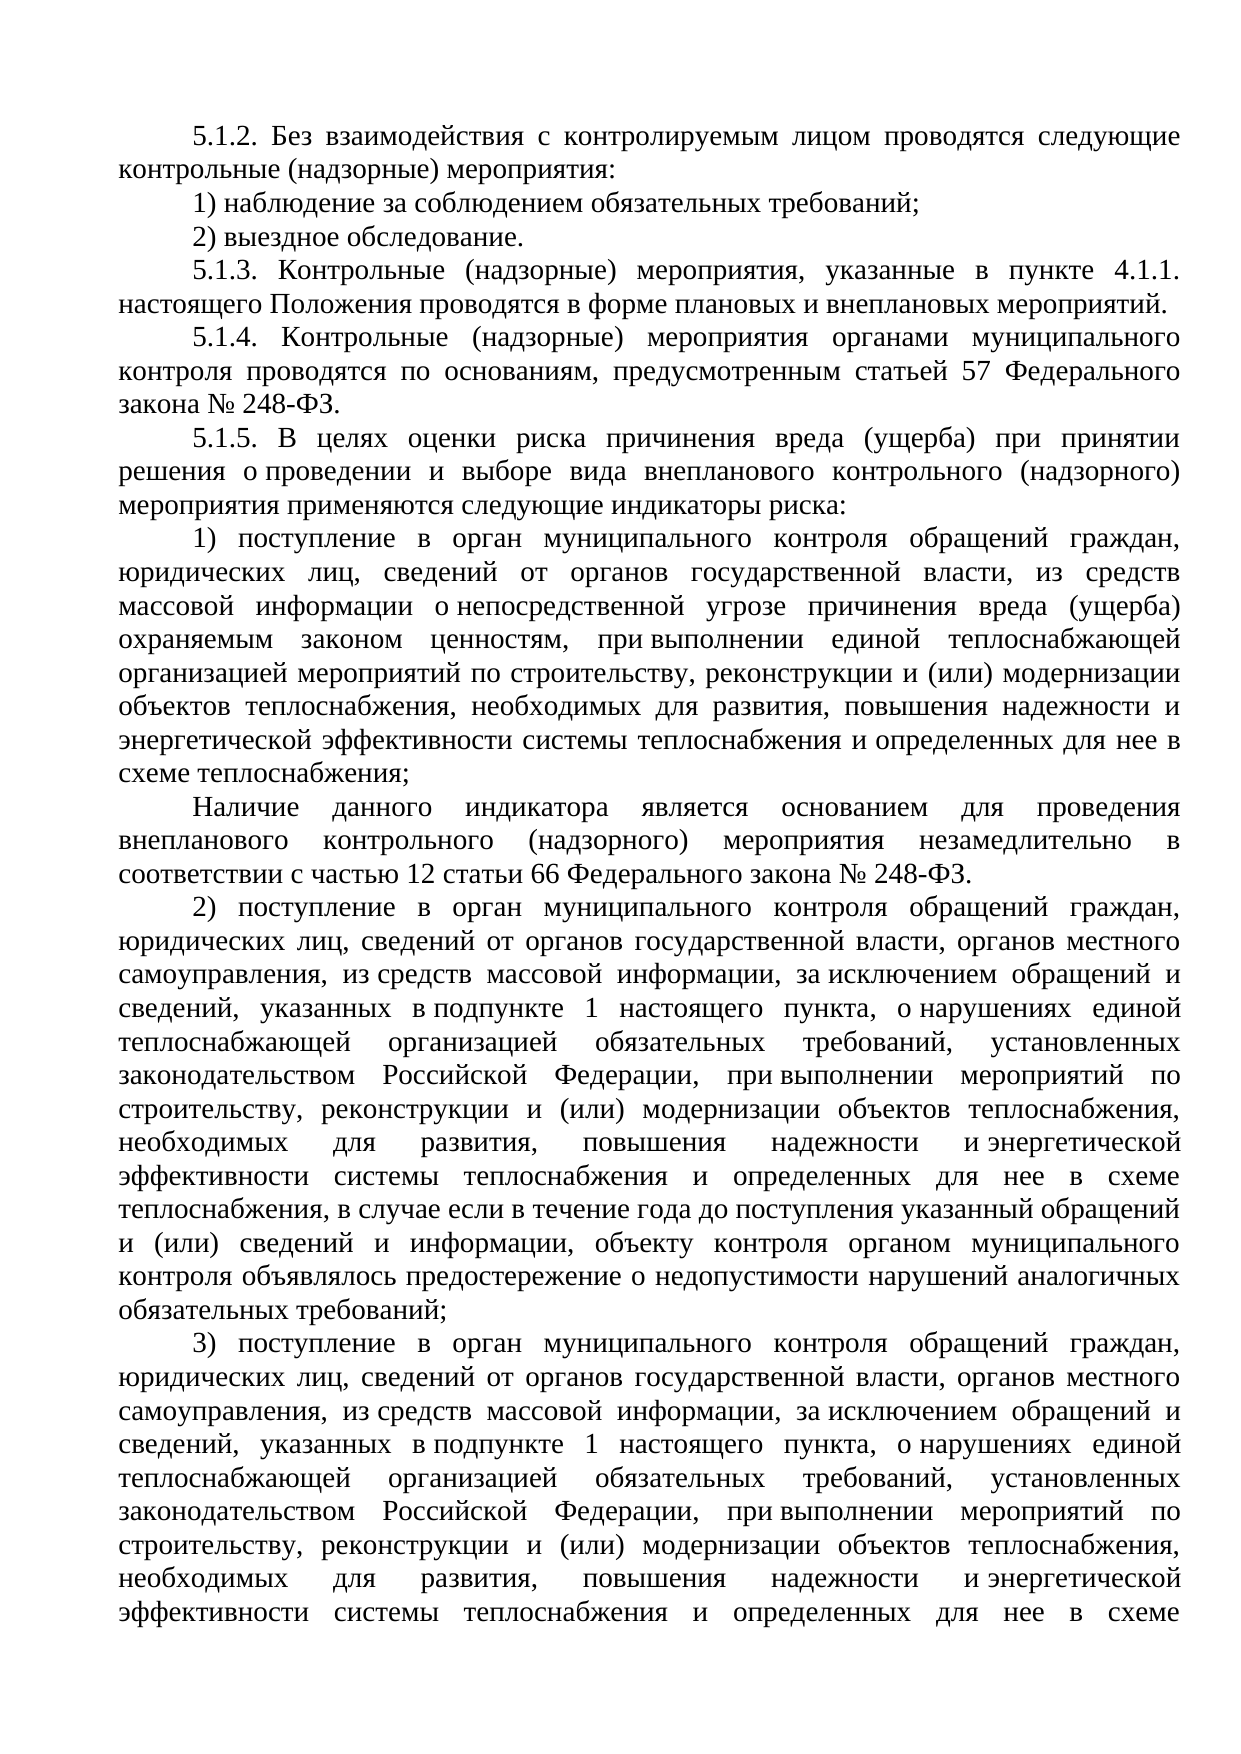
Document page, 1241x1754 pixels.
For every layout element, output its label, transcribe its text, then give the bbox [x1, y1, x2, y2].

text 1) поступление в орган муниципального контроля обращений граждан, юридических лиц, сведений от органов государственной власти, из средств массовой информации о непосредственной угрозе причинения вреда (ущерба) охраняемым законом ценностям, при выполнении единой теплоснабжающей организацией мероприятий по строительству, реконструкции и (или) модернизации объектов теплоснабжения, необходимых для развития, повышения надежности и энергетической эффективности системы теплоснабжения и определенных для нее в схеме теплоснабжения; [118, 521, 1181, 789]
text 5.1.3. Контрольные (надзорные) мероприятия, указанные в пункте 4.1.1. настоящего Положения проводятся в форме плановых и внеплановых мероприятий. [118, 252, 1181, 319]
text 1) наблюдение за соблюдением обязательных требований; [118, 185, 1181, 219]
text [118, 1326, 1181, 1627]
text 2) выездное обследование. [118, 219, 1181, 252]
text 2) поступление в орган муниципального контроля обращений граждан, юридических лиц, сведений от органов государственной власти, органов местного самоуправления, из средств массовой информации, за исключением обращений и сведений, указанных в подпункте 1 настоящего пункта, о нарушениях единой теплоснабжающей организацией обязательных требований, установленных законодательством Российской Федерации, при выполнении мероприятий по строительству, реконструкции и (или) модернизации объектов теплоснабжения, необходимых для развития, повышения надежности и энергетической эффективности системы теплоснабжения и определенных для нее в схеме теплоснабжения, в случае если в течение года до поступления указанный обращений и (или) сведений и информации, объекту контроля органом муниципального контроля объявлялось предостережение о недопустимости нарушений аналогичных обязательных требований; [118, 889, 1181, 1326]
text 5.1.5. В целях оценки риска причинения вреда (ущерба) при принятии решения о проведении и выборе вида внепланового контрольного (надзорного) мероприятия применяются следующие индикаторы риска: [118, 420, 1181, 521]
text 5.1.4. Контрольные (надзорные) мероприятия органами муниципального контроля проводятся по основаниям, предусмотренным статьей 57 Федерального закона № 248-ФЗ. [118, 319, 1181, 420]
text 5.1.2. Без взаимодействия с контролируемым лицом проводятся следующие контрольные (надзорные) мероприятия: [118, 118, 1181, 185]
text Наличие данного индикатора является основанием для проведения внепланового контрольного (надзорного) мероприятия незамедлительно в соответствии с частью 12 статьи 66 Федерального закона № 248-ФЗ. [118, 789, 1181, 889]
